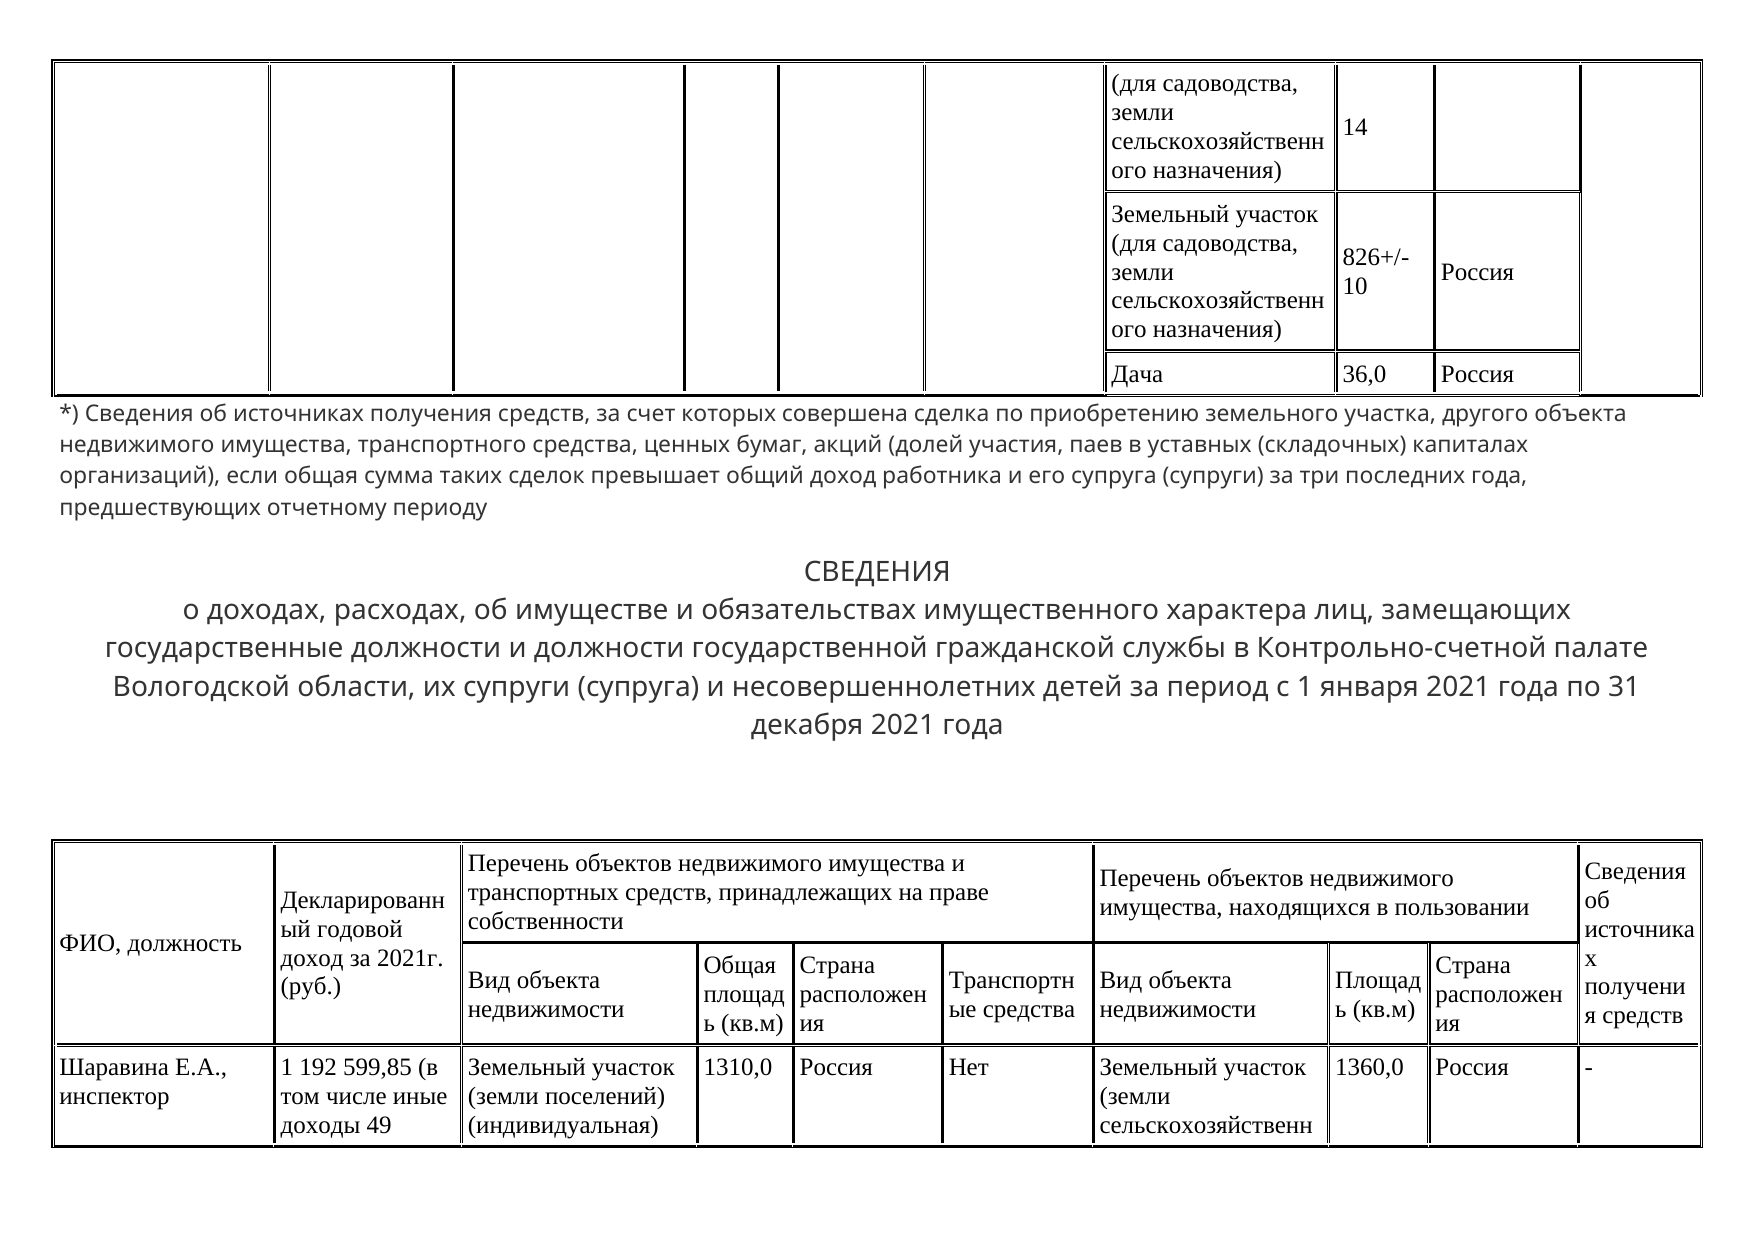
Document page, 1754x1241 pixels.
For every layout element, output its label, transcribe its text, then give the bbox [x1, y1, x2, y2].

text *) Сведения об источниках получения средств, за счет которых совершена сделка по приобретению земельного участка, другого объекта недвижимого имущества, транспортного средства, ценных бумаг, акций (долей участия, паев в уставных (складочных) капиталах организаций), если общая сумма таких сделок превышает общий доход работника и его супруга (супруги) за три последних года, предшествующих отчетному периоду [59, 397, 1695, 522]
table_cell Общая площадь (кв.м) [699, 944, 792, 1043]
table_cell Россия [1436, 193, 1579, 349]
table_header Перечень объектов недвижимого имущества, находящихся в пользовании [1093, 841, 1578, 941]
table_cell Россия [1434, 353, 1580, 394]
table_cell - [1578, 1043, 1700, 1145]
table_cell Вид объекта недвижимости [1095, 944, 1327, 1043]
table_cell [55, 1043, 274, 1145]
table_cell Дача [1105, 349, 1336, 394]
table_cell Вид объекта недвижимости [463, 944, 696, 1043]
table_cell Россия [1434, 63, 1580, 190]
table_cell 1310,0 [697, 1047, 793, 1145]
table_cell Россия [793, 1047, 942, 1145]
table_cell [1105, 61, 1336, 190]
table_header Сведения об источниках получения средств [1578, 843, 1700, 1043]
table_cell Площадь (кв.м) [1330, 944, 1427, 1043]
table_header Декларированный годовой доход за 2021г. (руб.) [274, 843, 461, 1043]
table_cell 826+/-10 [1338, 193, 1433, 349]
table_cell 36,0 [1336, 353, 1434, 394]
text СВЕДЕНИЯ о доходах, расходах, об имуществе и обязательствах имущественного характера лиц, замещающих государственные должности и должности государственной гражданской службы в Контрольно-счетной палате Вологодской области, их супруги (супруга) и несовершеннолетних детей за период с 1 января 2021 года по 31 декабря 2021 года [59, 551, 1695, 743]
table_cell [1093, 1047, 1329, 1145]
table_cell 1360,0 [1329, 1043, 1429, 1145]
table_cell Россия [1429, 1047, 1578, 1145]
table_cell Страна расположения [795, 944, 941, 1043]
table_cell Транспортные средства [944, 944, 1092, 1043]
table_cell 1525+/-14 [1336, 63, 1434, 190]
table_header Перечень объектов недвижимого имущества и транспортных средств, принадлежащих на праве собственности [461, 841, 1093, 941]
table_cell Нет [942, 1047, 1093, 1145]
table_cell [274, 1047, 461, 1145]
table_header ФИО, должность [55, 841, 274, 1043]
table_cell Страна расположения [1431, 944, 1577, 1043]
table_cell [1107, 193, 1334, 349]
table_cell Земельный участок (земли поселений) (индивидуальная) [461, 1047, 697, 1145]
